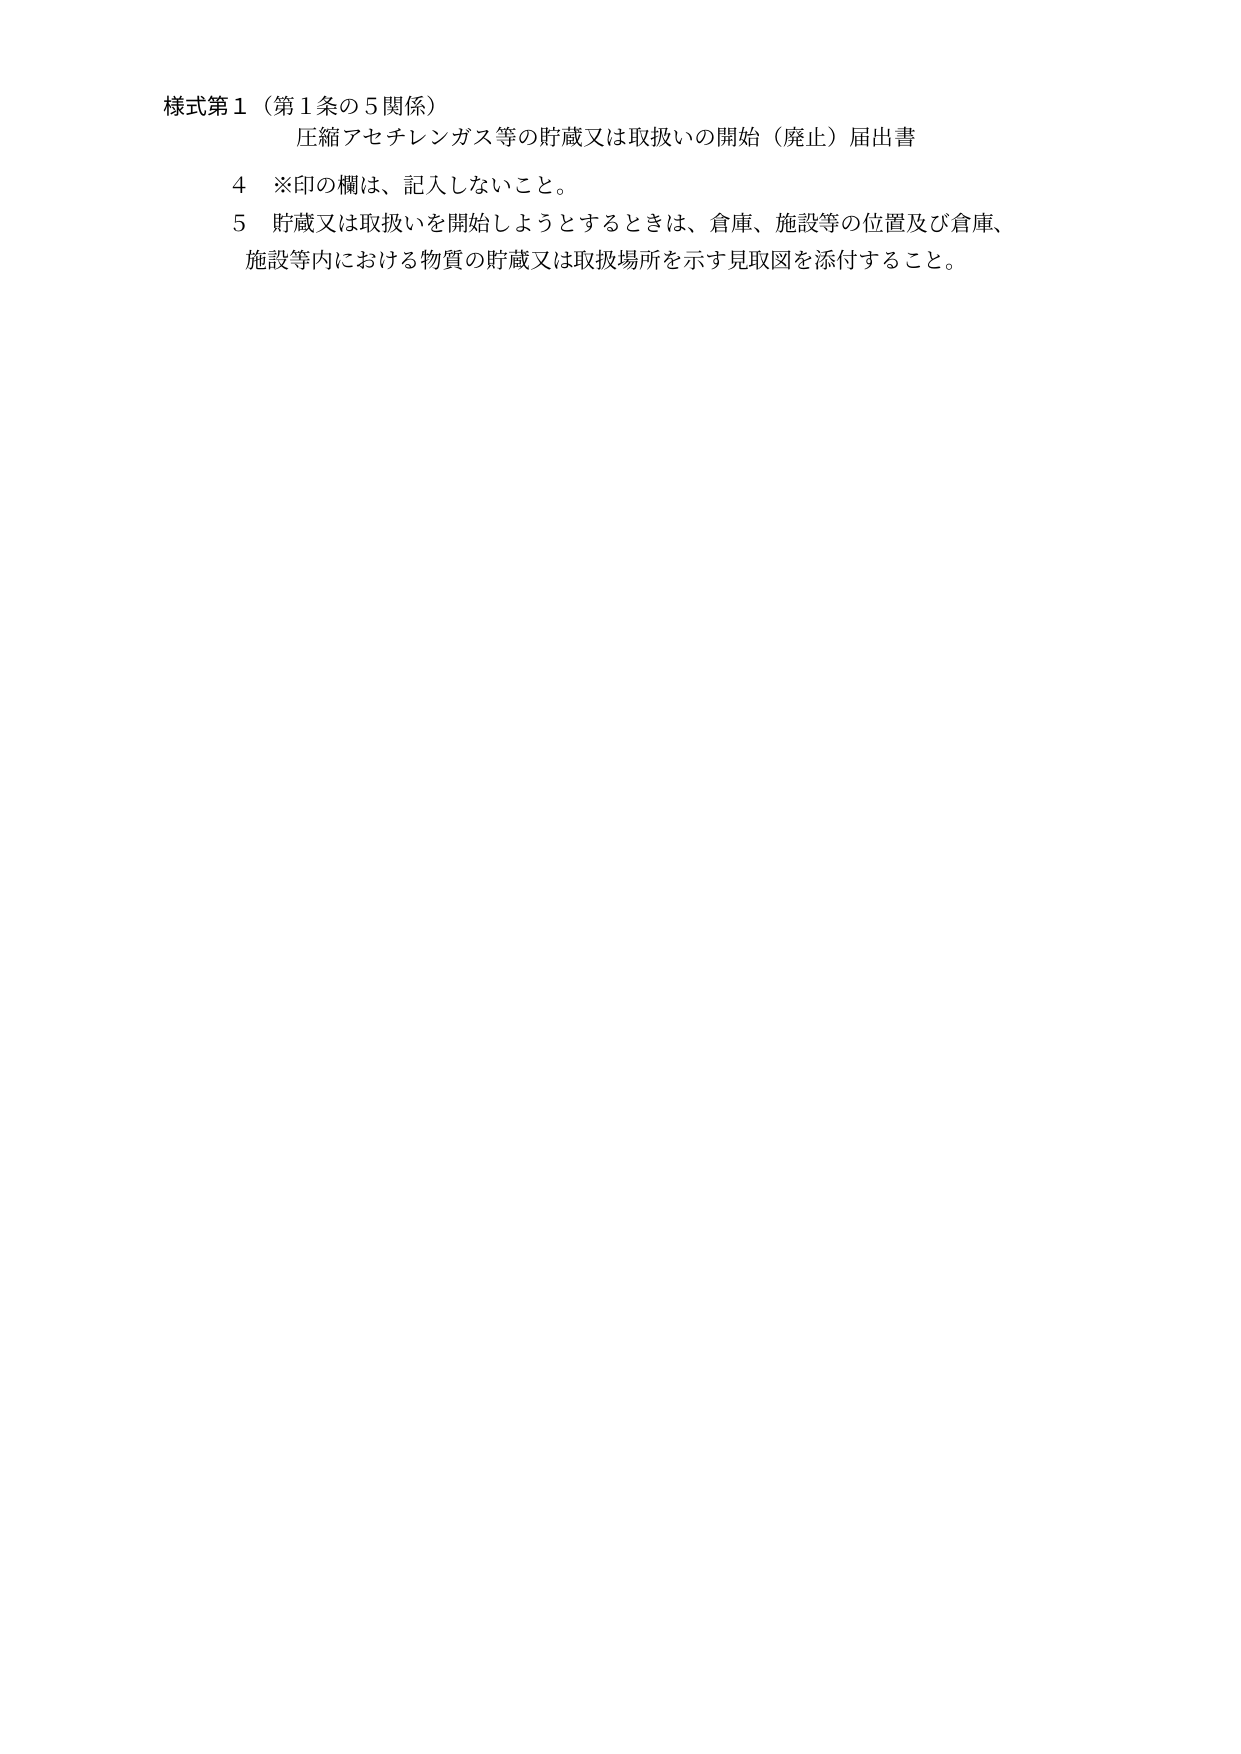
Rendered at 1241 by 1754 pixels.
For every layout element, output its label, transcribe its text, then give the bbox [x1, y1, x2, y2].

text ４ ※印の欄は、記入しないこと。 [75, 165, 1165, 203]
text ５ 貯蔵又は取扱いを開始しようとするときは、倉庫、施設等の位置及び倉庫、 [75, 203, 1165, 240]
text 施設等内における物質の貯蔵又は取扱場所を示す見取図を添付すること。 [75, 240, 1165, 278]
